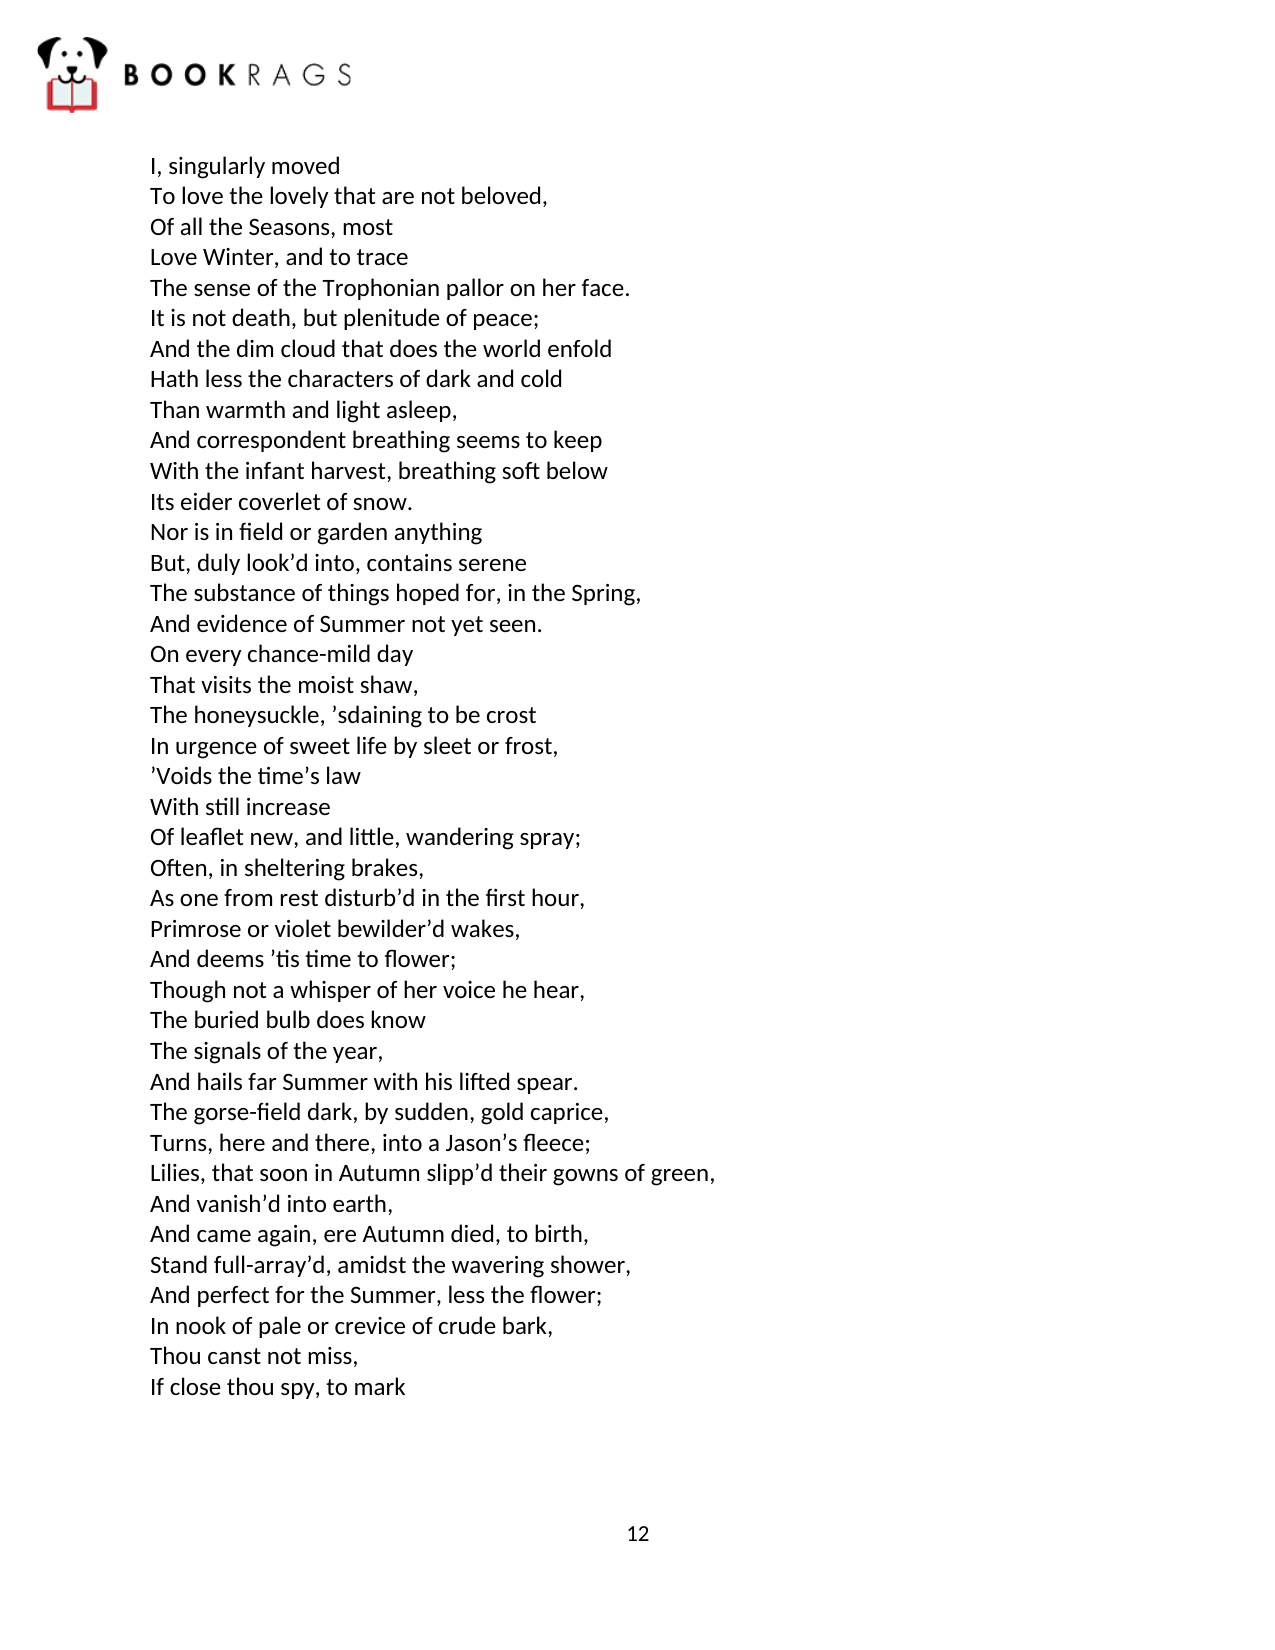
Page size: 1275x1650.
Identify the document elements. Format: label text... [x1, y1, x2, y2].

picture [37, 37, 351, 113]
text I, singularly moved To love the lovely that are not beloved, Of all the Seasons, most Love Winter, and to trace The sense of the Trophonian pallor on her face. It is not death, but plenitude of peace; And the dim cloud that does the world enfold Hath less the characters of dark and cold Than warmth and light asleep, And correspondent breathing seems to keep With the infant harvest, breathing soft below Its eider coverlet of snow. Nor is in field or garden anything But, duly look’d into, contains serene The substance of things hoped for, in the Spring, And evidence of Summer not yet seen. On every chance-mild day That visits the moist shaw, The honeysuckle, ’sdaining to be crost In urgence of sweet life by sleet or frost, ’Voids the time’s law With still increase Of leaflet new, and little, wandering spray; Often, in sheltering brakes, As one from rest disturb’d in the first hour, Primrose or violet bewilder’d wakes, And deems ’tis time to flower; Though not a whisper of her voice he hear, The buried bulb does know The signals of the year, And hails far Summer with his lifted spear. The gorse-field dark, by sudden, gold caprice, Turns, here and there, into a Jason’s fleece; Lilies, that soon in Autumn slipp’d their gowns of green, And vanish’d into earth, And came again, ere Autumn died, to birth, Stand full-array’d, amidst the wavering shower, And perfect for the Summer, less the flower; In nook of pale or crevice of crude bark, Thou canst not miss, If close thou spy, to mark [150, 150, 1125, 1401]
